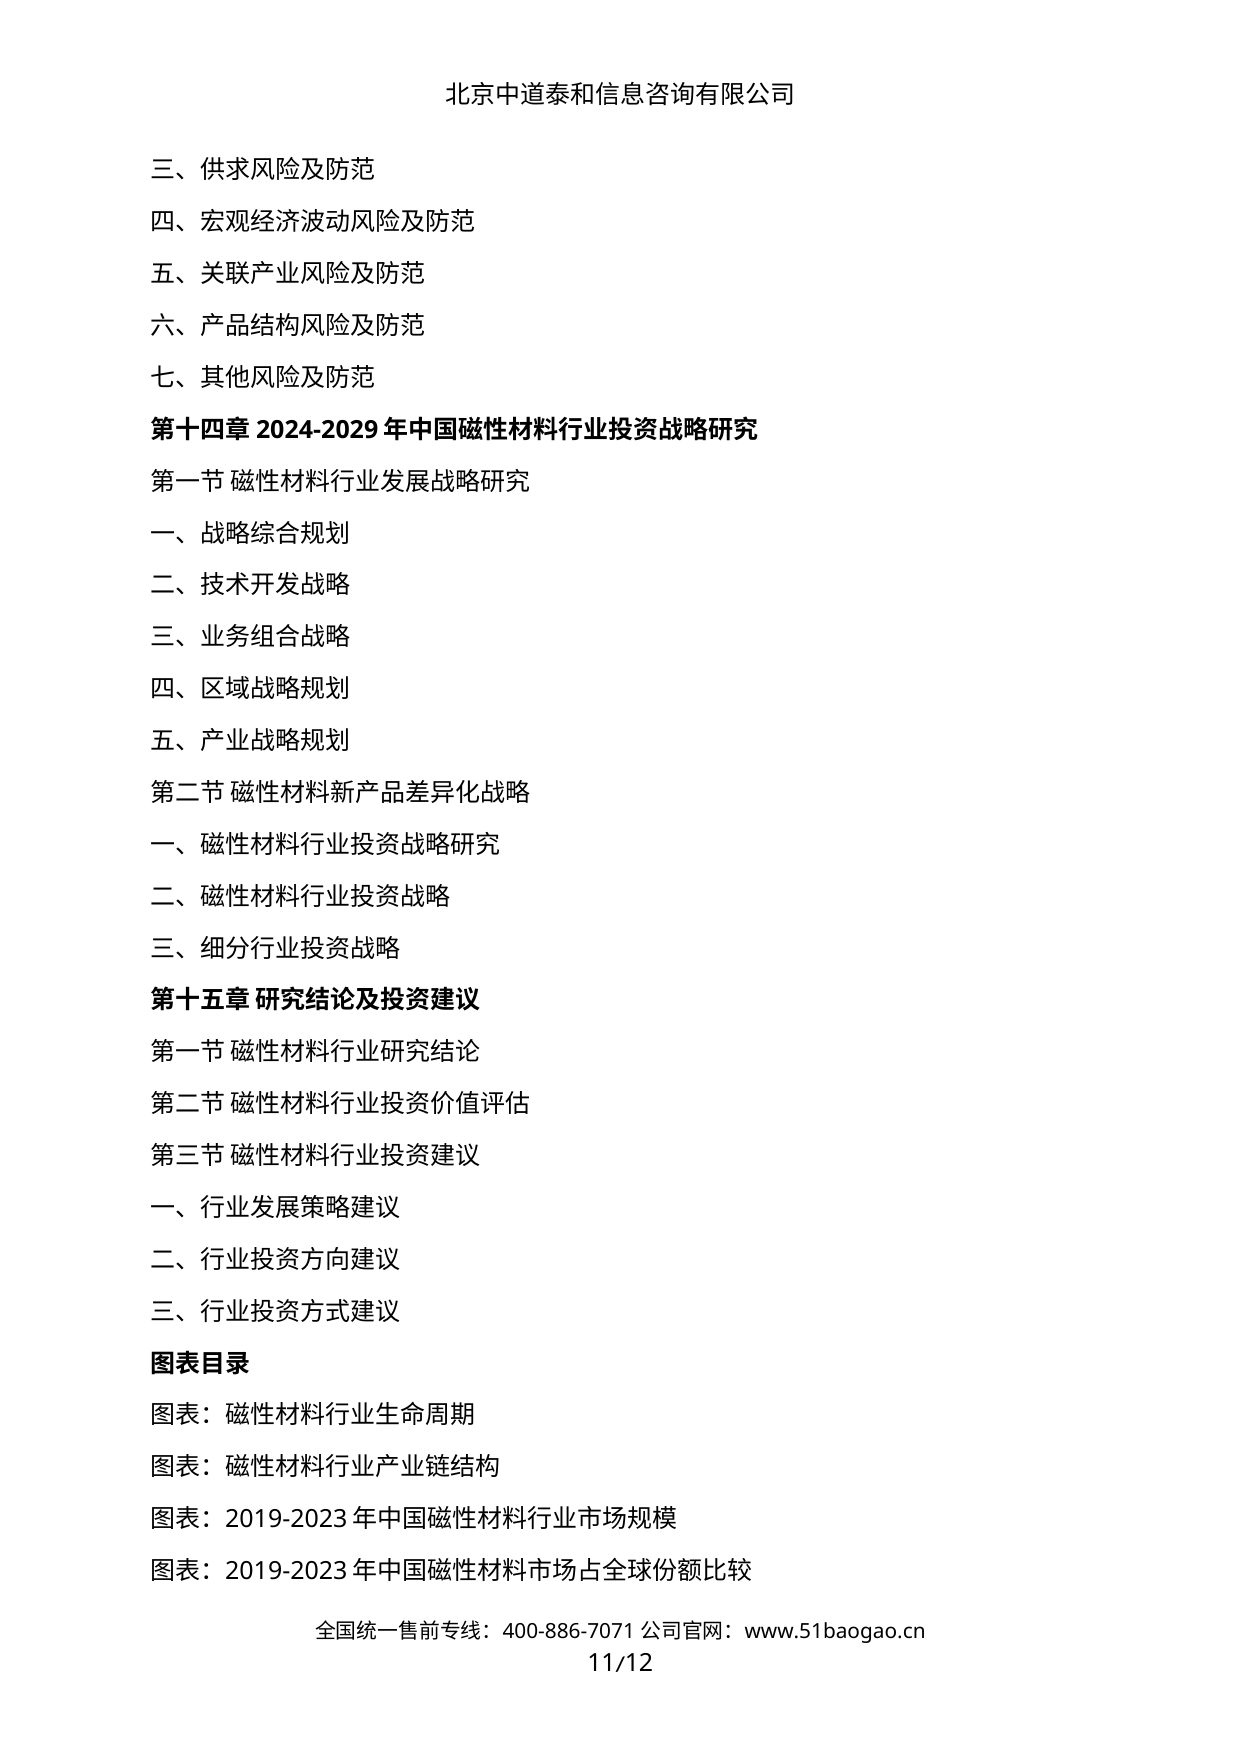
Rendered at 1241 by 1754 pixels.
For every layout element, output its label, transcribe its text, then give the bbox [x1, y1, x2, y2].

text 第二节 磁性材料新产品差异化战略 [150, 772, 1090, 809]
text 二、技术开发战略 [150, 565, 1090, 601]
text 二、行业投资方向建议 [150, 1239, 1090, 1276]
text 第一节 磁性材料行业发展战略研究 [150, 461, 1090, 497]
text 二、磁性材料行业投资战略 [150, 876, 1090, 912]
text 一、行业发展策略建议 [150, 1187, 1090, 1224]
text 三、业务组合战略 [150, 617, 1090, 653]
text 一、战略综合规划 [150, 513, 1090, 549]
text 一、磁性材料行业投资战略研究 [150, 824, 1090, 861]
text 第二节 磁性材料行业投资价值评估 [150, 1084, 1090, 1120]
text 第三节 磁性材料行业投资建议 [150, 1136, 1090, 1172]
text 五、关联产业风险及防范 [150, 254, 1090, 290]
text 三、行业投资方式建议 [150, 1291, 1090, 1327]
text 图表：2019-2023年中国磁性材料市场占全球份额比较 [150, 1551, 1090, 1587]
text 第十五章 研究结论及投资建议 [150, 980, 1090, 1016]
text 图表：2019-2023年中国磁性材料行业市场规模 [150, 1499, 1090, 1535]
text 图表：磁性材料行业生命周期 [150, 1395, 1090, 1431]
text 六、产品结构风险及防范 [150, 306, 1090, 342]
text 三、细分行业投资战略 [150, 928, 1090, 964]
text 五、产业战略规划 [150, 721, 1090, 757]
text 第一节 磁性材料行业研究结论 [150, 1032, 1090, 1068]
text 第十四章 2024-2029年中国磁性材料行业投资战略研究 [150, 409, 1090, 446]
text 三、供求风险及防范 [150, 150, 1090, 186]
text 七、其他风险及防范 [150, 357, 1090, 394]
text 图表：磁性材料行业产业链结构 [150, 1447, 1090, 1483]
text 四、宏观经济波动风险及防范 [150, 202, 1090, 238]
text 图表目录 [150, 1343, 1090, 1379]
text 四、区域战略规划 [150, 669, 1090, 705]
